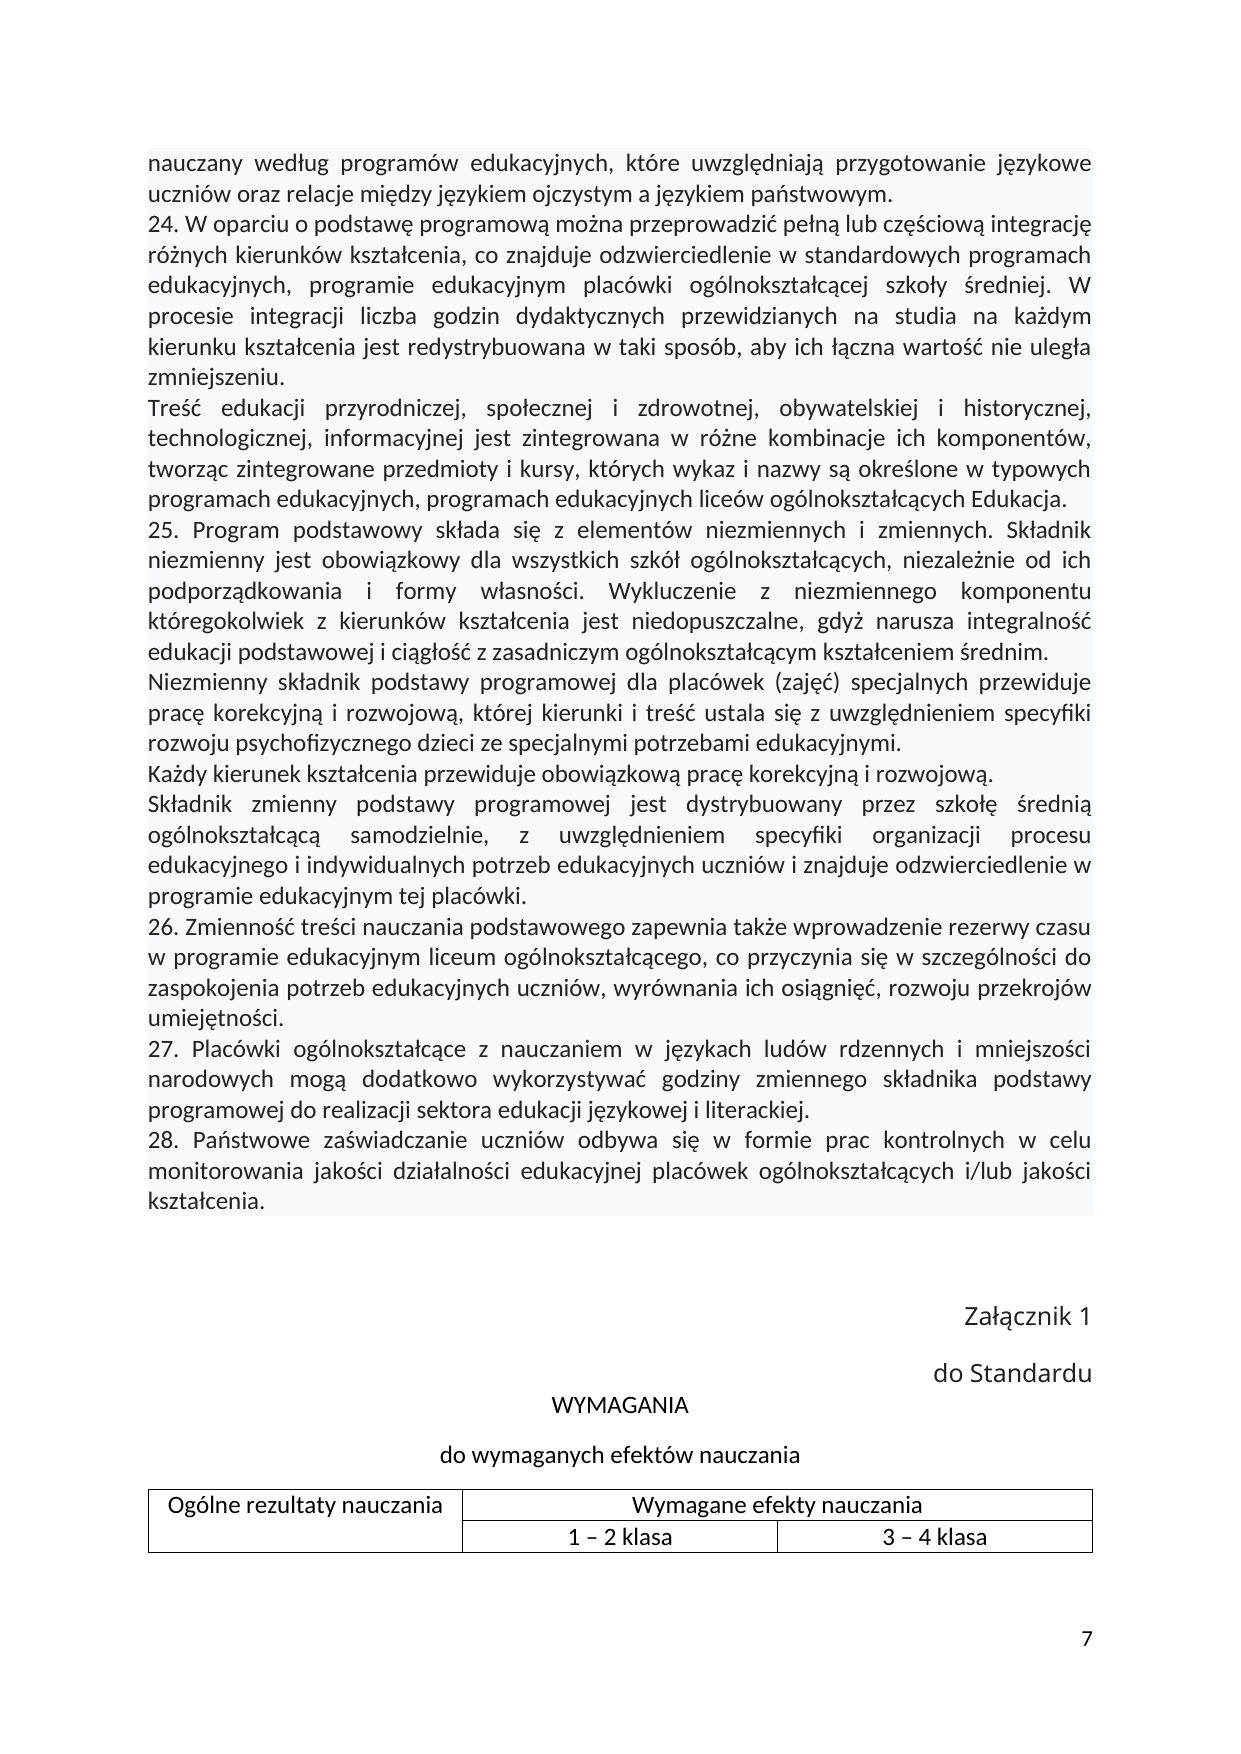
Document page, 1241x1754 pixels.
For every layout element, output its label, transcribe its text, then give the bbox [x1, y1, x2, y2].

text 27. Placówki ogólnokształcące z nauczaniem w językach ludów rdzennych i mniejszości narodowych mogą dodatkowo wykorzystywać godziny zmiennego składnika podstawy programowej do realizacji sektora edukacji językowej i literackiej. [148, 1033, 1093, 1124]
table_header Wymagane efekty nauczania [463, 1490, 1092, 1520]
text 28. Państwowe zaświadczanie uczniów odbywa się w formie prac kontrolnych w celu monitorowania jakości działalności edukacyjnej placówek ogólnokształcących i/lub jakości kształcenia. [148, 1124, 1093, 1216]
text do Standardu [148, 1333, 1093, 1389]
text 25. Program podstawowy składa się z elementów niezmiennych i zmiennych. Składnik niezmienny jest obowiązkowy dla wszystkich szkół ogólnokształcących, niezależnie od ich podporządkowania i formy własności. Wykluczenie z niezmiennego komponentu któregokolwiek z kierunków kształcenia jest niedopuszczalne, gdyż narusza integralność edukacji podstawowej i ciągłość z zasadniczym ogólnokształcącym kształceniem średnim. [148, 514, 1093, 666]
text Treść edukacji przyrodniczej, społecznej i zdrowotnej, obywatelskiej i historycznej, technologicznej, informacyjnej jest zintegrowana w różne kombinacje ich komponentów, tworząc zintegrowane przedmioty i kursy, których wykaz i nazwy są określone w typowych programach edukacyjnych, programach edukacyjnych liceów ogólnokształcących Edukacja. [148, 392, 1093, 514]
text Składnik zmienny podstawy programowej jest dystrybuowany przez szkołę średnią ogólnokształcącą samodzielnie, z uwzględnieniem specyfiki organizacji procesu edukacyjnego i indywidualnych potrzeb edukacyjnych uczniów i znajduje odzwierciedlenie w programie edukacyjnym tej placówki. [148, 788, 1093, 911]
text 26. Zmienność treści nauczania podstawowego zapewnia także wprowadzenie rezerwy czasu w programie edukacyjnym liceum ogólnokształcącego, co przyczynia się w szczególności do zaspokojenia potrzeb edukacyjnych uczniów, wyrównania ich osiągnięć, rozwoju przekrojów umiejętności. [148, 911, 1093, 1033]
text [148, 148, 1093, 209]
text Niezmienny składnik podstawy programowej dla placówek (zajęć) specjalnych przewiduje pracę korekcyjną i rozwojową, której kierunki i treść ustala się z uwzględnieniem specyfiki rozwoju psychofizycznego dzieci ze specjalnymi potrzebami edukacyjnymi. [148, 666, 1093, 758]
text Załącznik 1 [148, 1277, 1093, 1333]
table_cell 3 – 4 klasa [778, 1521, 1092, 1552]
text WYMAGANIA [148, 1389, 1093, 1420]
table_cell 1 – 2 klasa [463, 1521, 777, 1552]
text Każdy kierunek kształcenia przewiduje obowiązkową pracę korekcyjną i rozwojową. [148, 758, 1093, 788]
text do wymaganych efektów nauczania [148, 1439, 1093, 1469]
table_header Ogólne rezultaty nauczania [149, 1490, 462, 1552]
text 24. W oparciu o podstawę programową można przeprowadzić pełną lub częściową integrację różnych kierunków kształcenia, co znajduje odzwierciedlenie w standardowych programach edukacyjnych, programie edukacyjnym placówki ogólnokształcącej szkoły średniej. W procesie integracji liczba godzin dydaktycznych przewidzianych na studia na każdym kierunku kształcenia jest redystrybuowana w taki sposób, aby ich łączna wartość nie uległa zmniejszeniu. [148, 209, 1093, 392]
